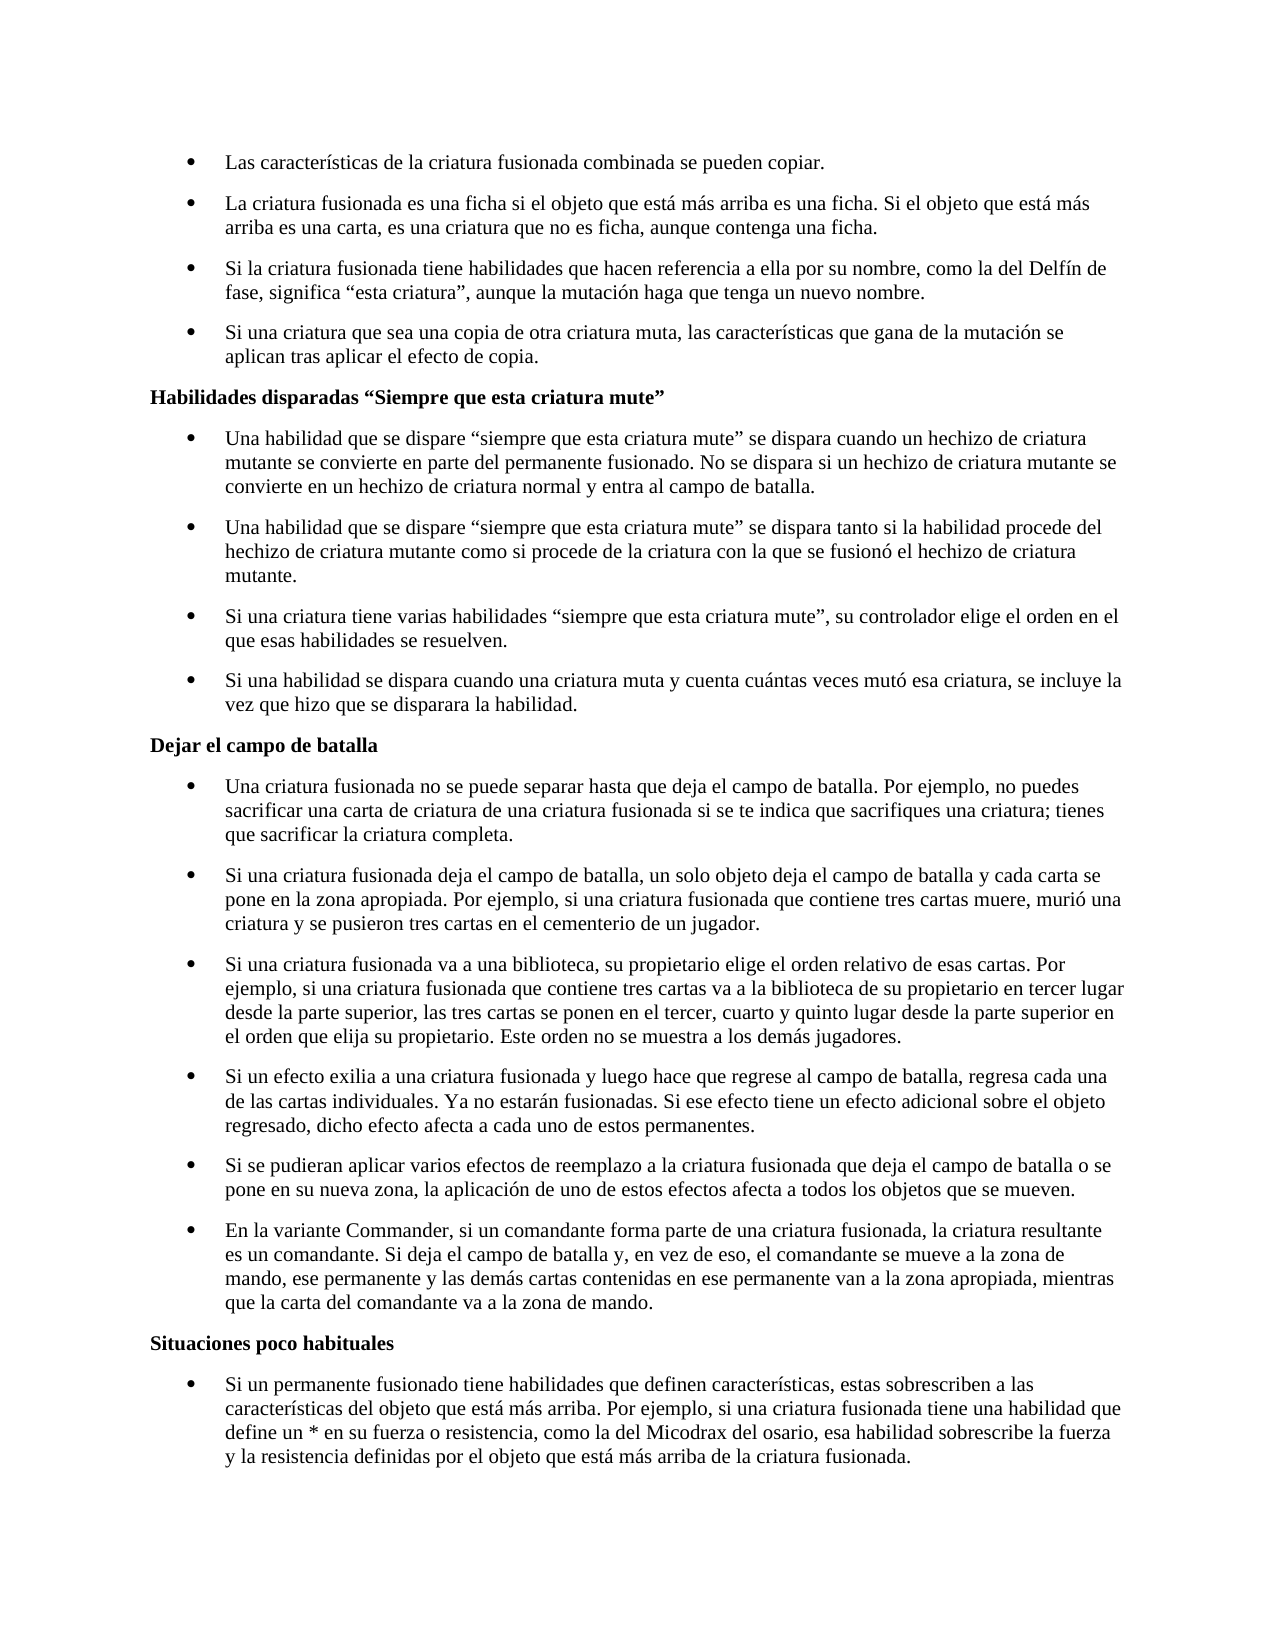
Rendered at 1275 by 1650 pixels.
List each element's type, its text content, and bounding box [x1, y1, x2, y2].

text Si se pudieran aplicar varios efectos de reemplazo a la criatura fusionada que deja el campo de batalla o se pone en su nueva zona, la aplicación de uno de estos efectos afecta a todos los objetos que se mueven. [187, 1153, 1125, 1201]
text Si un efecto exilia a una criatura fusionada y luego hace que regrese al campo de batalla, regresa cada una de las cartas individuales. Ya no estarán fusionadas. Si ese efecto tiene un efecto adicional sobre el objeto regresado, dicho efecto afecta a cada uno de estos permanentes. [187, 1064, 1125, 1137]
subtitle Dejar el campo de batalla [150, 733, 1125, 757]
text En la variante Commander, si un comandante forma parte de una criatura fusionada, la criatura resultante es un comandante. Si deja el campo de batalla y, en vez de eso, el comandante se mueve a la zona de mando, ese permanente y las demás cartas contenidas en ese permanente van a la zona apropiada, mientras que la carta del comandante va a la zona de mando. [187, 1218, 1125, 1314]
text Si la criatura fusionada tiene habilidades que hacen referencia a ella por su nombre, como la del Delfín de fase, significa “esta criatura”, aunque la mutación haga que tenga un nuevo nombre. [187, 256, 1125, 304]
text Si una criatura fusionada va a una biblioteca, su propietario elige el orden relativo de esas cartas. Por ejemplo, si una criatura fusionada que contiene tres cartas va a la biblioteca de su propietario en tercer lugar desde la parte superior, las tres cartas se ponen en el tercer, cuarto y quinto lugar desde la parte superior en el orden que elija su propietario. Este orden no se muestra a los demás jugadores. [187, 952, 1125, 1048]
text Una criatura fusionada no se puede separar hasta que deja el campo de batalla. Por ejemplo, no puedes sacrificar una carta de criatura de una criatura fusionada si se te indica que sacrifiques una criatura; tienes que sacrificar la criatura completa. [187, 774, 1125, 846]
text Una habilidad que se dispare “siempre que esta criatura mute” se dispara cuando un hechizo de criatura mutante se convierte en parte del permanente fusionado. No se dispara si un hechizo de criatura mutante se convierte en un hechizo de criatura normal y entra al campo de batalla. [187, 426, 1125, 498]
text Si una criatura fusionada deja el campo de batalla, un solo objeto deja el campo de batalla y cada carta se pone en la zona apropiada. Por ejemplo, si una criatura fusionada que contiene tres cartas muere, murió una criatura y se pusieron tres cartas en el cementerio de un jugador. [187, 863, 1125, 935]
subtitle Situaciones poco habituales [150, 1331, 1125, 1355]
text Si una criatura tiene varias habilidades “siempre que esta criatura mute”, su controlador elige el orden en el que esas habilidades se resuelven. [187, 603, 1125, 652]
text Si una criatura que sea una copia de otra criatura muta, las características que gana de la mutación se aplican tras aplicar el efecto de copia. [187, 320, 1125, 368]
text La criatura fusionada es una ficha si el objeto que está más arriba es una ficha. Si el objeto que está más arriba es una carta, es una criatura que no es ficha, aunque contenga una ficha. [187, 191, 1125, 239]
text Una habilidad que se dispare “siempre que esta criatura mute” se dispara tanto si la habilidad procede del hechizo de criatura mutante como si procede de la criatura con la que se fusionó el hechizo de criatura mutante. [187, 515, 1125, 587]
text Si una habilidad se dispara cuando una criatura muta y cuenta cuántas veces mutó esa criatura, se incluye la vez que hizo que se disparara la habilidad. [187, 668, 1125, 716]
text Las características de la criatura fusionada combinada se pueden copiar. [187, 150, 1125, 174]
text Si un permanente fusionado tiene habilidades que definen características, estas sobrescriben a las características del objeto que está más arriba. Por ejemplo, si una criatura fusionada tiene una habilidad que define un * en su fuerza o resistencia, como la del Micodrax del osario, esa habilidad sobrescribe la fuerza y la resistencia definidas por el objeto que está más arriba de la criatura fusionada. [187, 1372, 1125, 1468]
subtitle Habilidades disparadas “Siempre que esta criatura mute” [150, 385, 1125, 409]
